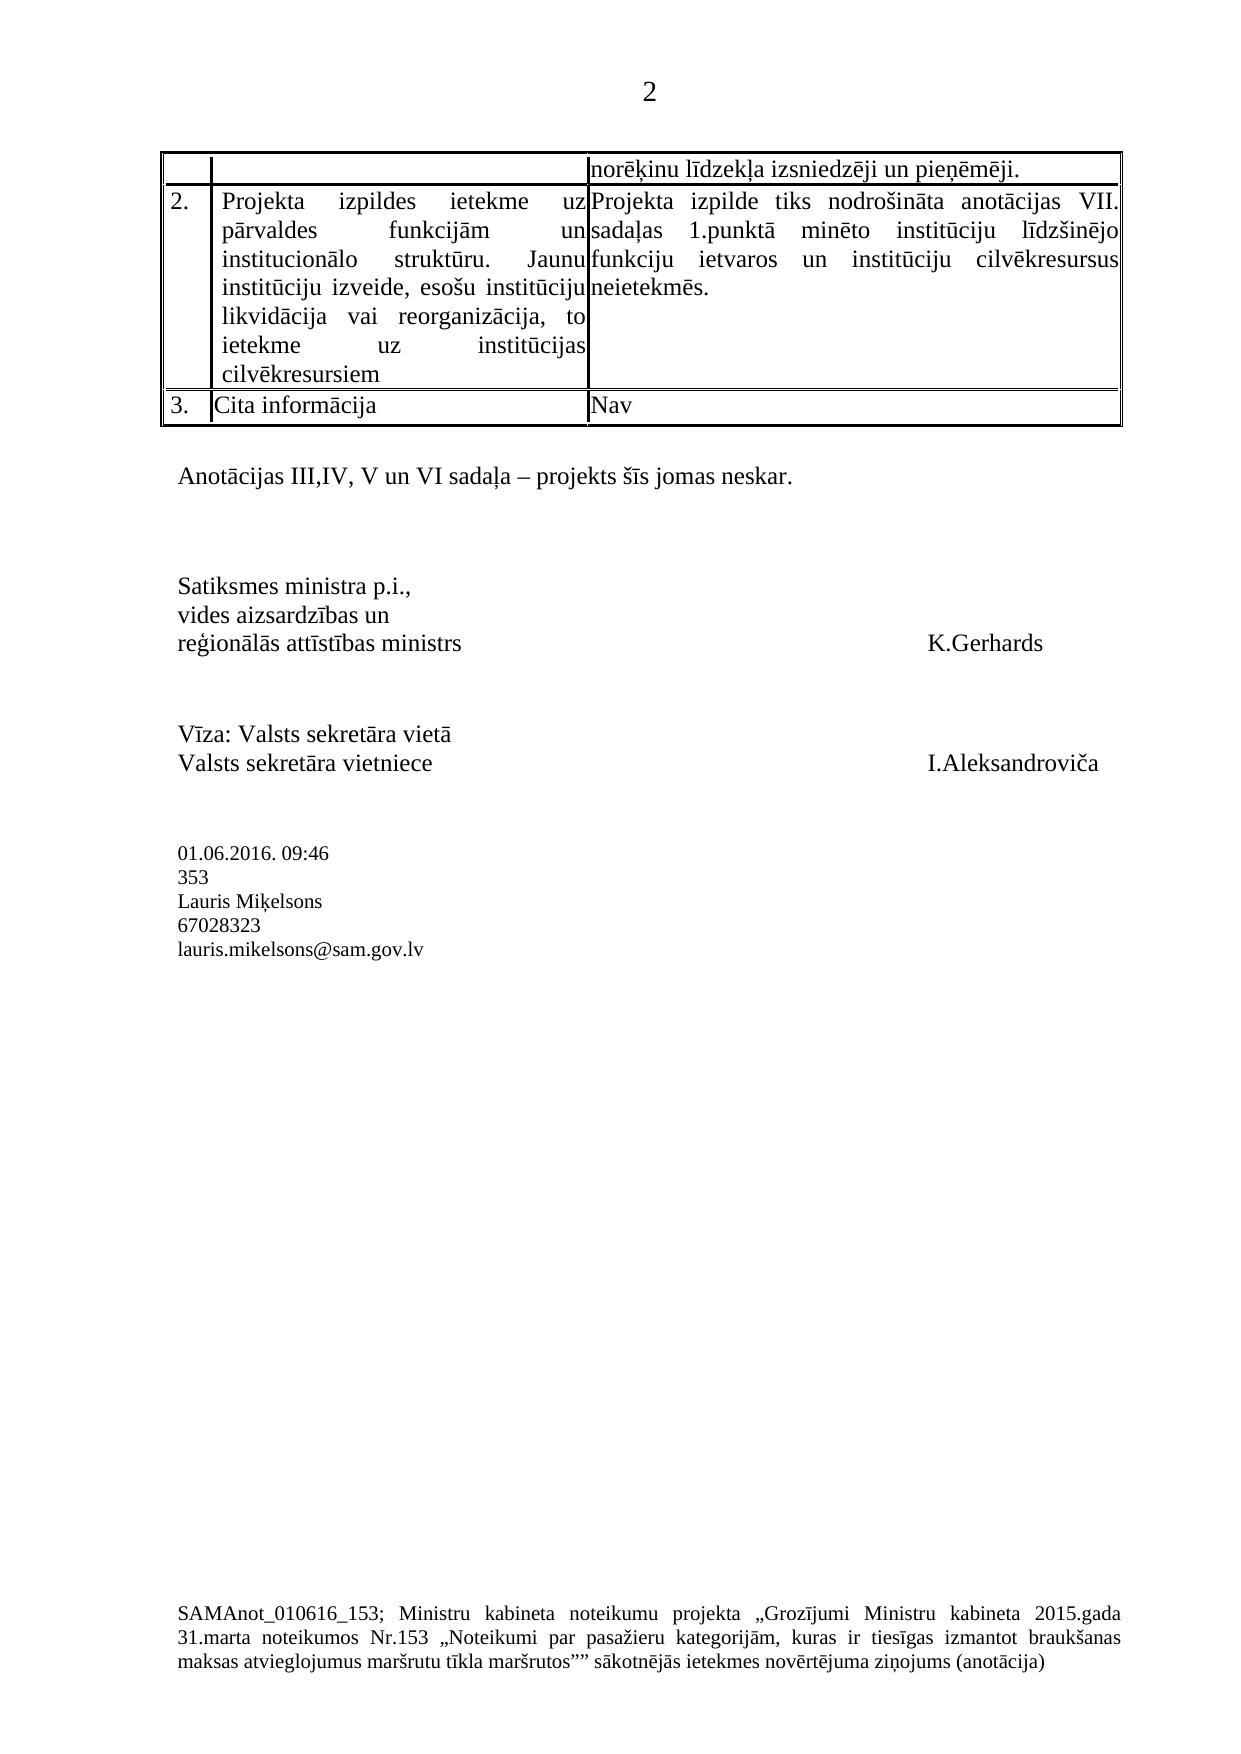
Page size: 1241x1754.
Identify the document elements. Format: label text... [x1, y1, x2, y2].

text Anotācijas III,IV, V un VI sadaļa – projekts šīs jomas neskar. [177, 461, 1122, 489]
table_cell 2. [162, 183, 210, 387]
table_cell Projekta izpilde tiks nodrošināta anotācijas VII. sadaļas 1.punktā minēto institūciju līdzšinējo funkciju ietvaros un institūciju cilvēkresursus neietekmēs. [590, 183, 1121, 387]
text 67028323 [177, 913, 1122, 937]
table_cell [588, 154, 1120, 183]
text Lauris Miķelsons [177, 889, 1122, 913]
text Satiksmes ministra p.i., [177, 571, 1157, 600]
table_cell 1. [164, 154, 211, 183]
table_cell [211, 153, 588, 183]
table_cell Nav [588, 388, 1120, 424]
text vides aizsardzības un [177, 600, 1157, 628]
text 353 [177, 865, 1122, 889]
text lauris.mikelsons@sam.gov.lv [177, 937, 1122, 961]
table_cell 3. [164, 388, 211, 424]
table_cell Projekta izpildes ietekme uz pārvaldes funkcijām un institucionālo struktūru. Jaunu institūciju izveide, esošu institūciju likvidācija vai reorganizācija, to ietekme uz institūcijas cilvēkresursiem [213, 186, 587, 387]
table_cell Cita informācija [211, 391, 588, 424]
text 01.06.2016. 09:46 [177, 841, 1122, 865]
text Valsts sekretāra vietniece I.Aleksandroviča [177, 748, 1122, 777]
text Vīza: Valsts sekretāra vietā [177, 719, 1122, 748]
text reģionālās attīstības ministrs K.Gerhards [177, 628, 1157, 657]
